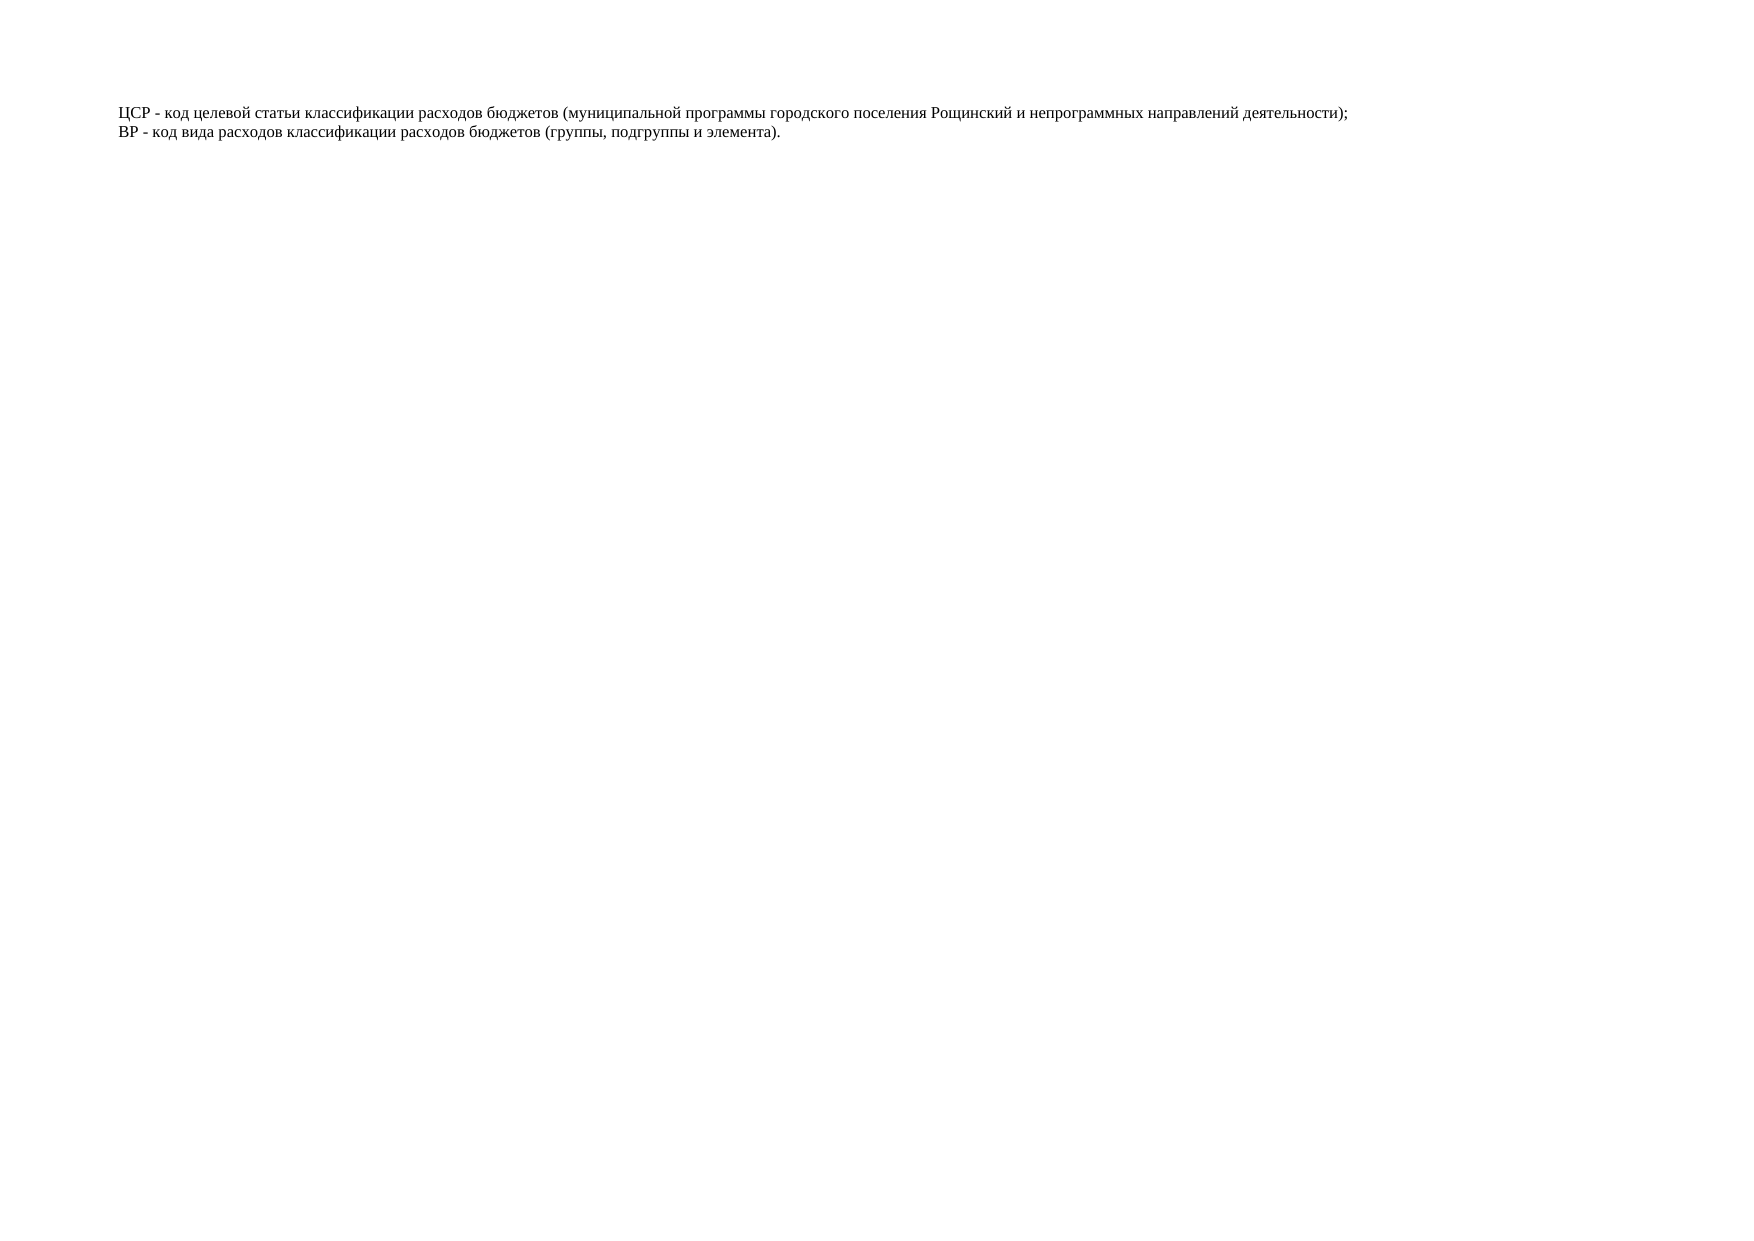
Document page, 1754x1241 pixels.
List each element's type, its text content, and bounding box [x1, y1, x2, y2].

text ВР - код вида расходов классификации расходов бюджетов (группы, подгруппы и элемента). [118, 122, 1636, 141]
text ЦСР - код целевой статьи классификации расходов бюджетов (муниципальной программы городского поселения Рощинский и непрограммных направлений деятельности); [118, 103, 1636, 122]
